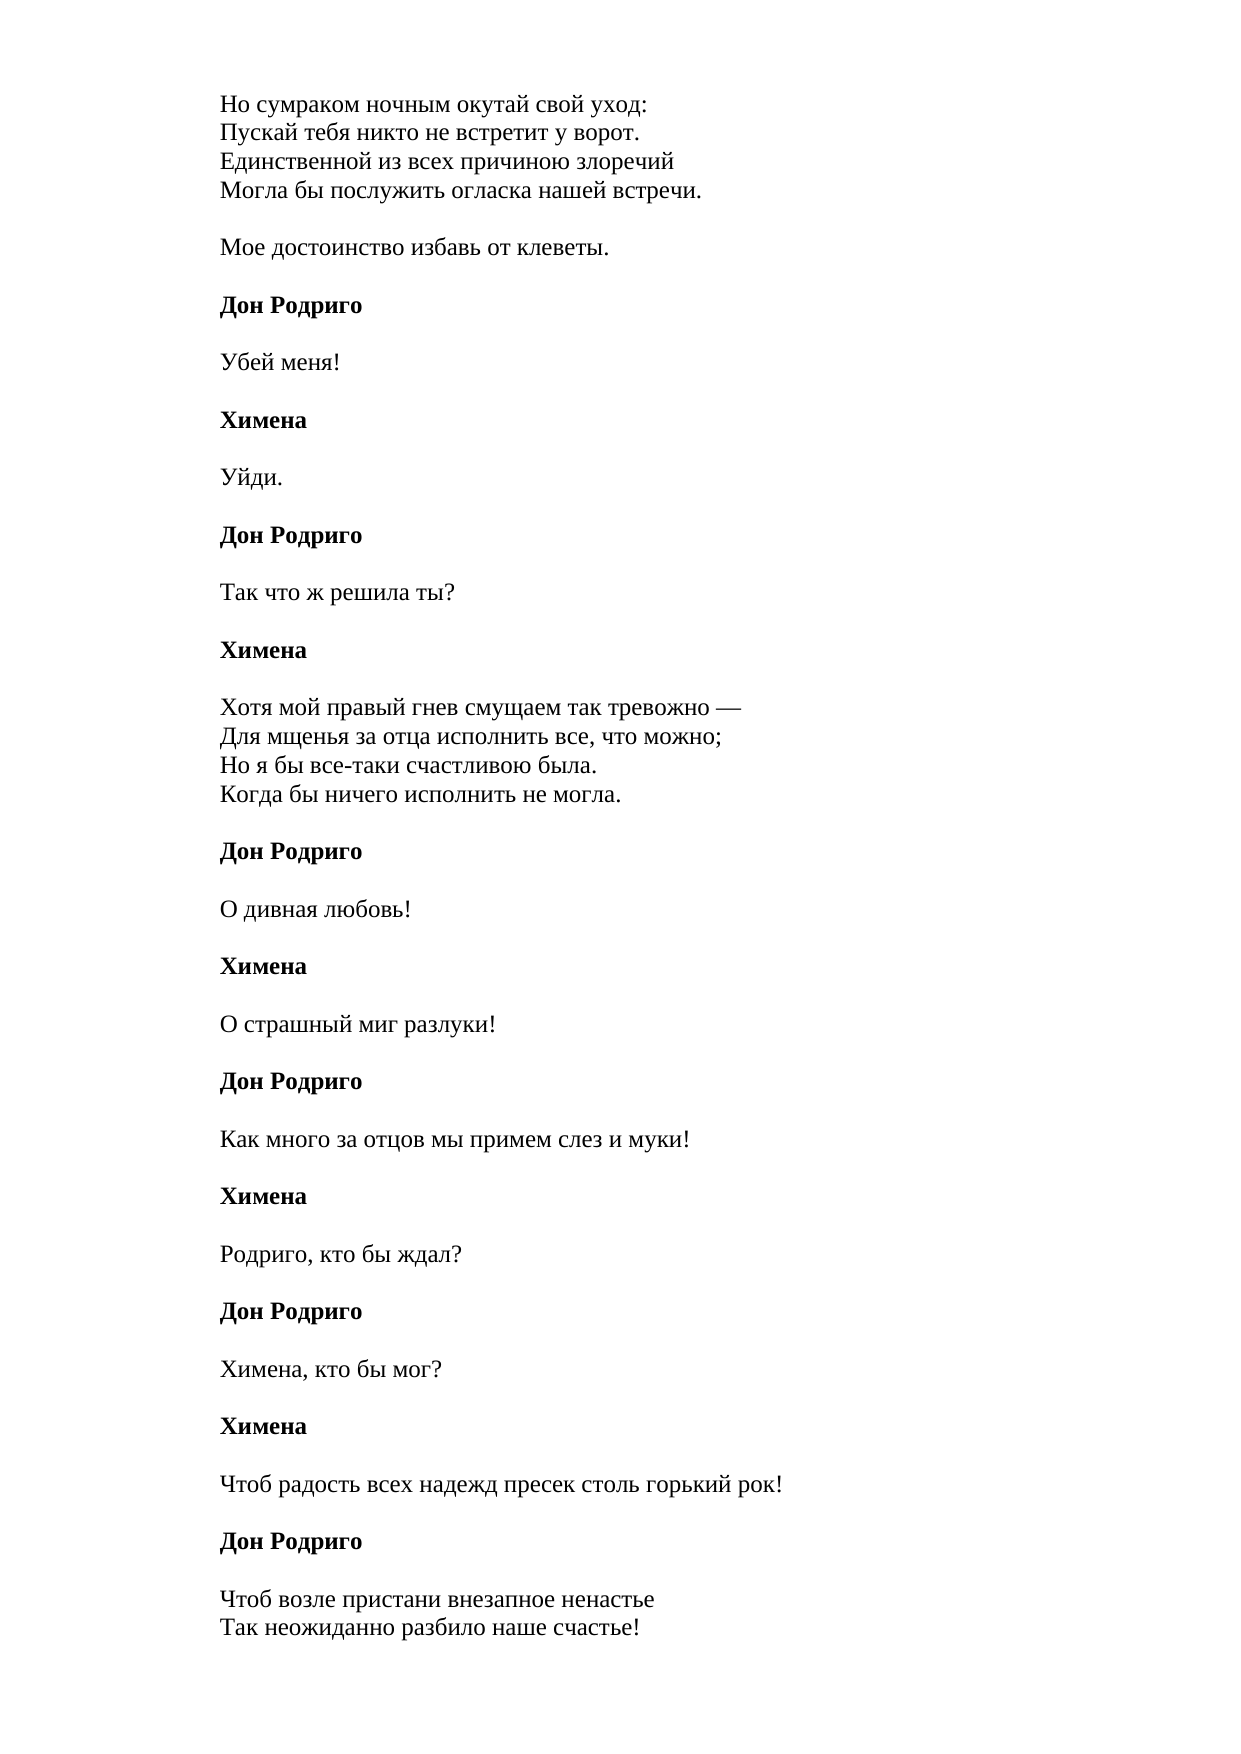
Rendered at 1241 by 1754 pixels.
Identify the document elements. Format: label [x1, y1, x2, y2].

text [219, 89, 1152, 1641]
